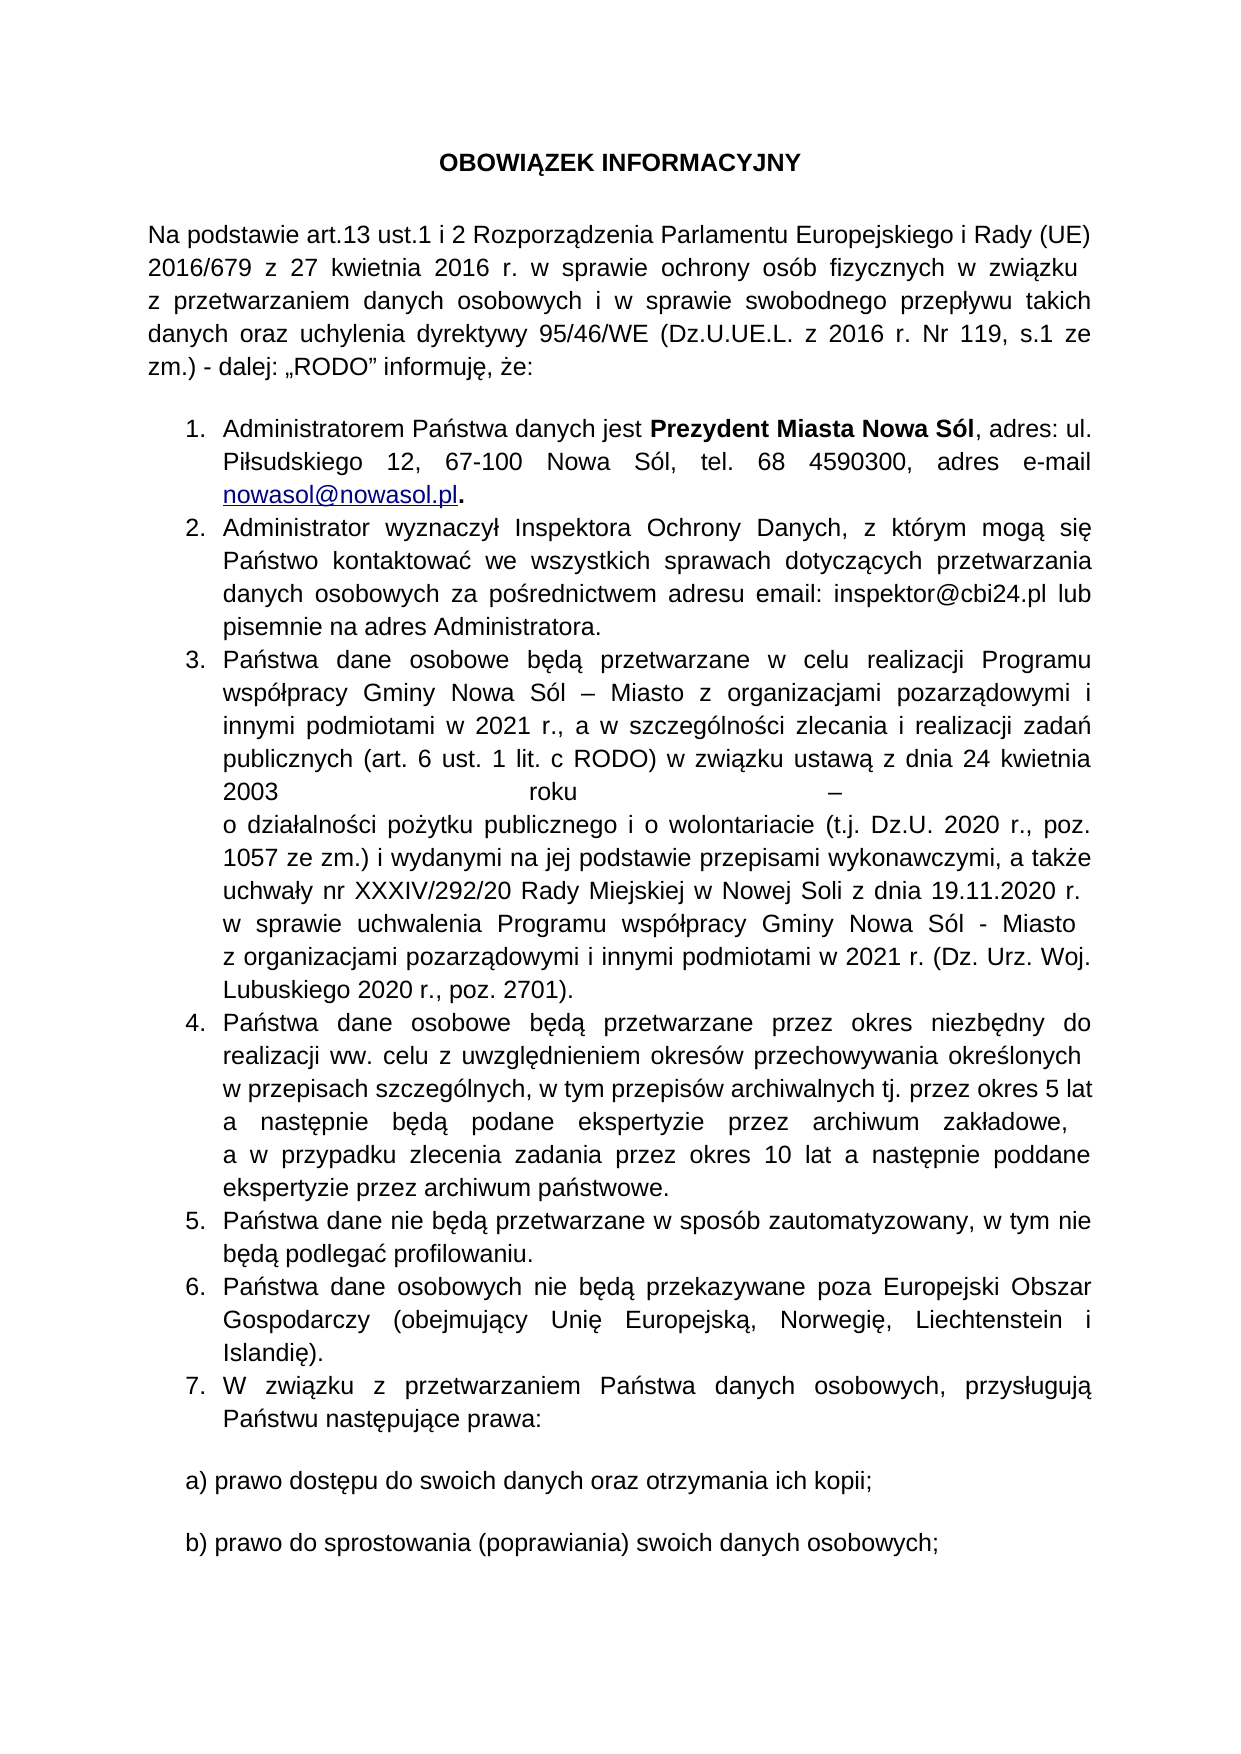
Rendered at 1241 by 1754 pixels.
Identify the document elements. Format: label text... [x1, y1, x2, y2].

list Administrator wyznaczył Inspektora Ochrony Danych, z którym mogą się Państwo kontaktować we wszystkich sprawach dotyczących przetwarzania danych osobowych za pośrednictwem adresu email: inspektor@cbi24.pl lub pisemnie na adres Administratora. [185, 513, 1093, 641]
text b) prawo do sprostowania (poprawiania) swoich danych osobowych; [185, 1528, 1093, 1557]
text Na podstawie art.13 ust.1 i 2 Rozporządzenia Parlamentu Europejskiego i Rady (UE) 2016/679 z 27 kwietnia 2016 r. w sprawie ochrony osób fizycznych w związku z przetwarzaniem danych osobowych i w sprawie swobodnego przepływu takich danych oraz uchylenia dyrektywy 95/46/WE (Dz.U.UE.L. z 2016 r. Nr 119, s.1 ze zm.) - dalej: „RODO” informuję, że: [148, 220, 1093, 381]
list Państwa dane nie będą przetwarzane w sposób zautomatyzowany, w tym nie będą podlegać profilowaniu. [185, 1206, 1093, 1268]
list W związku z przetwarzaniem Państwa danych osobowych, przysługują Państwu następujące prawa: [185, 1371, 1093, 1433]
list Państwa dane osobowych nie będą przekazywane poza Europejski Obszar Gospodarczy (obejmujący Unię Europejską, Norwegię, Liechtenstein i Islandię). [185, 1272, 1093, 1367]
text a) prawo dostępu do swoich danych oraz otrzymania ich kopii; [185, 1466, 1093, 1495]
list Administratorem Państwa danych jest Prezydent Miasta Nowa Sól, adres: ul. Piłsudskiego 12, 67-100 Nowa Sól, tel. 68 4590300, adres e-mail nowasol@nowasol.pl. [185, 414, 1093, 508]
list Państwa dane osobowe będą przetwarzane przez okres niezbędny do realizacji ww. celu z uwzględnieniem okresów przechowywania określonych w przepisach szczególnych, w tym przepisów archiwalnych tj. przez okres 5 lat a następnie będą podane ekspertyzie przez archiwum zakładowe, a w przypadku zlecenia zadania przez okres 10 lat a następnie poddane ekspertyzie przez archiwum państwowe. [185, 1008, 1093, 1202]
list Państwa dane osobowe będą przetwarzane w celu realizacji Programu współpracy Gminy Nowa Sól – Miasto z organizacjami pozarządowymi i innymi podmiotami w 2021 r., a w szczególności zlecania i realizacji zadań publicznych (art. 6 ust. 1 lit. c RODO) w związku ustawą z dnia 24 kwietnia 2003 roku – o działalności pożytku publicznego i o wolontariacie (t.j. Dz.U. 2020 r., poz. 1057 ze zm.) i wydanymi na jej podstawie przepisami wykonawczymi, a także uchwały nr XXXIV/292/20 Rady Miejskiej w Nowej Soli z dnia 19.11.2020 r. w sprawie uchwalenia Programu współpracy Gminy Nowa Sól - Miasto z organizacjami pozarządowymi i innymi podmiotami w 2021 r. (Dz. Urz. Woj. Lubuskiego 2020 r., poz. 2701). [185, 645, 1093, 1004]
text OBOWIĄZEK INFORMACYJNY [148, 148, 1093, 176]
